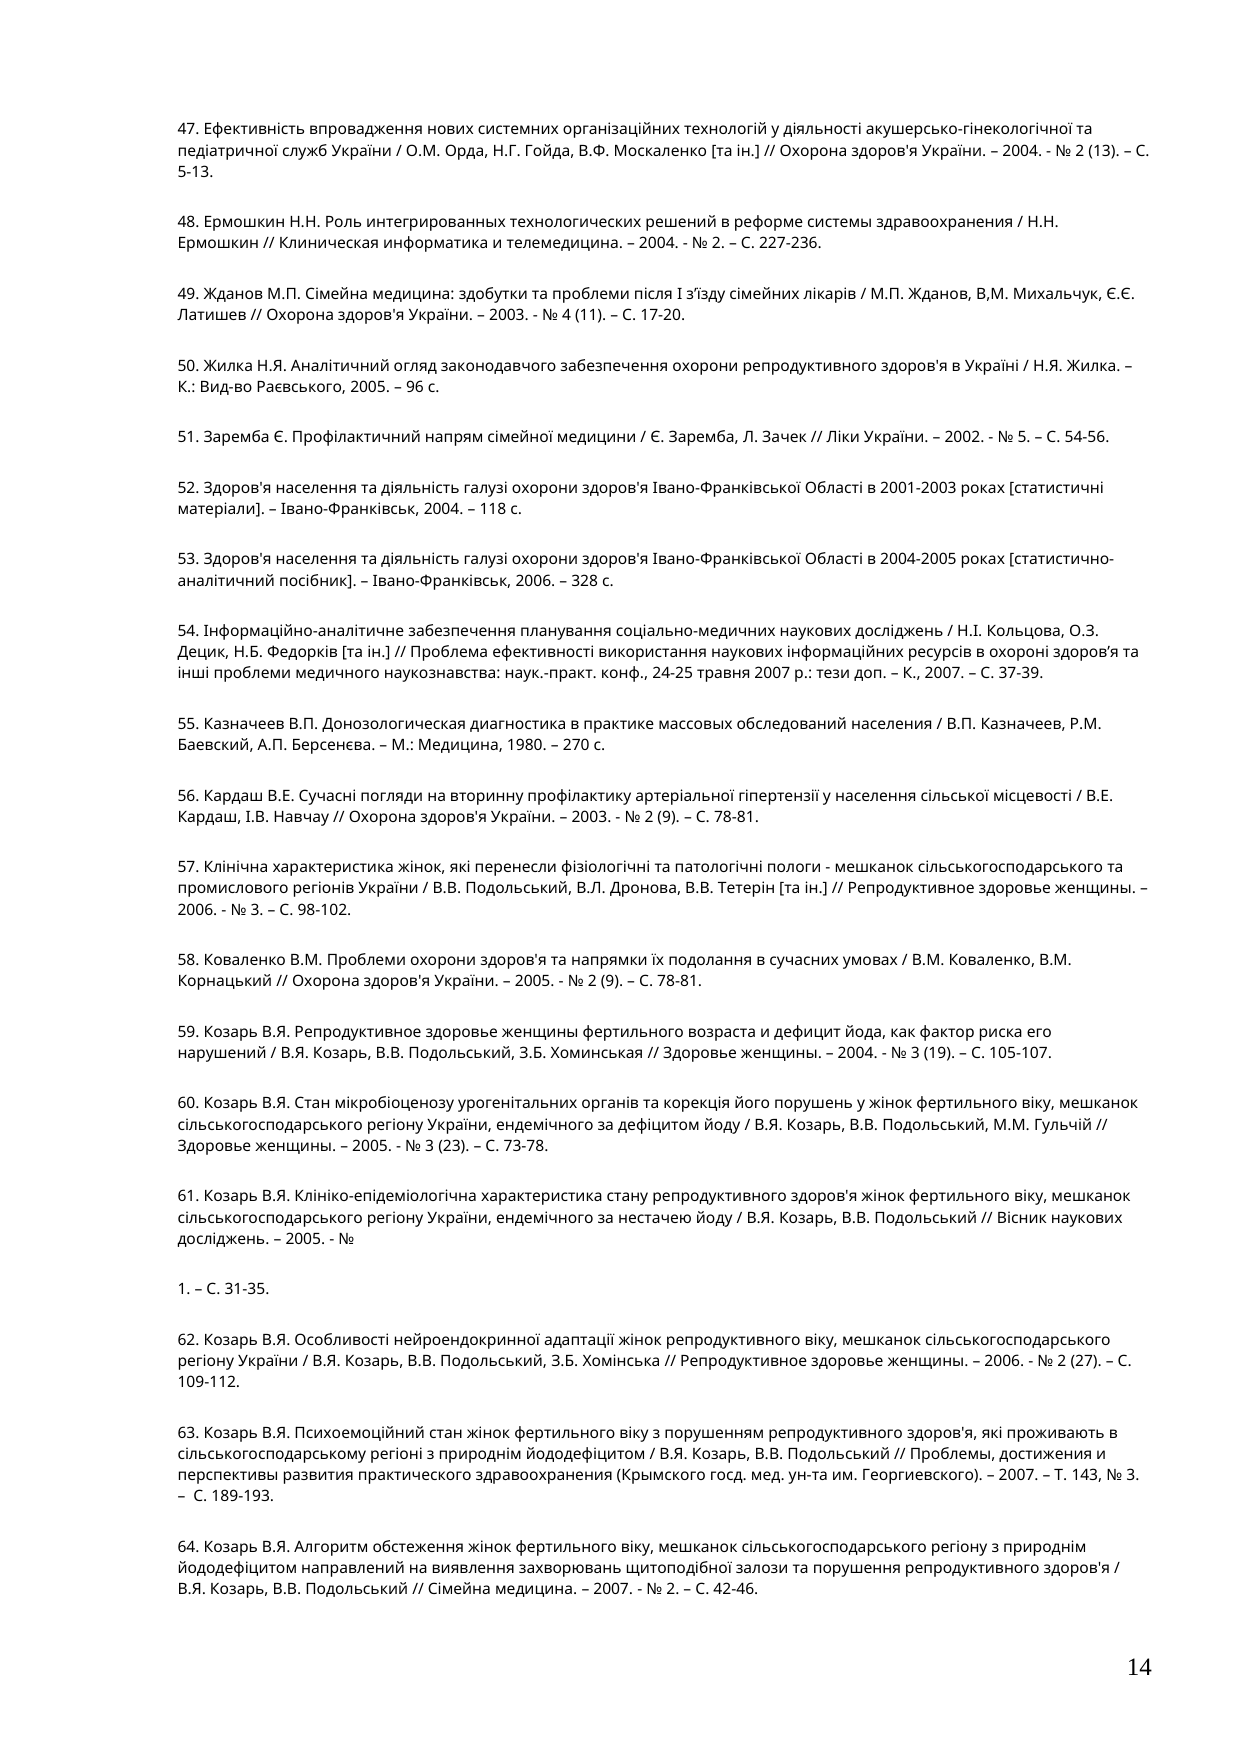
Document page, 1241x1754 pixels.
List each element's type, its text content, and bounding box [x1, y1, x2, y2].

text 48. Ермошкин Н.Н. Роль интегрированных технологических решений в реформе системы здравоохранения / Н.Н. Ермошкин // Клиническая информатика и телемедицина. – 2004. - № 2. – С. 227-236. [177, 211, 1152, 253]
text 53. Здоров'я населення та діяльність галузі охорони здоров'я Івано-Франківської Області в 2004-2005 роках [статистично-аналітичний посібник]. – Івано-Франківськ, 2006. – 328 с. [177, 548, 1152, 591]
text 55. Казначеев В.П. Донозологическая диагностика в практике массовых обследований населения / В.П. Казначеев, Р.М. Баевский, А.П. Берсенєва. – М.: Медицина, 1980. – 270 с. [177, 713, 1152, 755]
text 49. Жданов М.П. Сімейна медицина: здобутки та проблеми після І з’їзду сімейних лікарів / М.П. Жданов, В,М. Михальчук, Є.Є. Латишев // Охорона здоров'я України. – 2003. - № 4 (11). – С. 17-20. [177, 283, 1152, 325]
text 62. Козарь В.Я. Особливості нейроендокринної адаптації жінок репродуктивного віку, мешканок сільськогосподарського регіону України / В.Я. Козарь, В.В. Подольський, З.Б. Хомінська // Репродуктивное здоровье женщины. – 2006. - № 2 (27). – С. 109-112. [177, 1328, 1152, 1392]
text 50. Жилка Н.Я. Аналітичний огляд законодавчого забезпечення охорони репродуктивного здоров'я в Україні / Н.Я. Жилка. – К.: Вид-во Раєвського, 2005. – 96 с. [177, 354, 1152, 397]
text 47. Ефективність впровадження нових системних організаційних технологій у діяльності акушерсько-гінекологічної та педіатричної служб України / О.М. Орда, Н.Г. Гойда, В.Ф. Москаленко [та ін.] // Охорона здоров'я України. – 2004. - № 2 (13). – С. 5-13. [177, 118, 1152, 182]
text 63. Козарь В.Я. Психоемоційний стан жінок фертильного віку з порушенням репродуктивного здоров'я, які проживають в сільськогосподарському регіоні з природнім йододефіцитом / В.Я. Козарь, В.В. Подольський // Проблемы, достижения и перспективы развития практического здравоохранения (Крымского госд. мед. ун-та им. Георгиевского). – 2007. – Т. 143, № 3. – С. 189-193. [177, 1421, 1152, 1506]
text 64. Козарь В.Я. Алгоритм обстеження жінок фертильного віку, мешканок сільськогосподарського регіону з природнім йододефіцитом направлений на виявлення захворювань щитоподібної залози та порушення репродуктивного здоров'я / В.Я. Козарь, В.В. Подольський // Сімейна медицина. – 2007. - № 2. – С. 42-46. [177, 1536, 1152, 1599]
text 59. Козарь В.Я. Репродуктивное здоровье женщины фертильного возраста и дефицит йода, как фактор риска его нарушений / В.Я. Козарь, В.В. Подольський, З.Б. Хоминськая // Здоровье женщины. – 2004. - № 3 (19). – С. 105-107. [177, 1021, 1152, 1063]
text 57. Клінічна характеристика жінок, які перенесли фізіологічні та патологічні пологи - мешканок сільськогосподарського та промислового регіонів України / В.В. Подольський, В.Л. Дронова, В.В. Тетерін [та ін.] // Репродуктивное здоровье женщины. – 2006. - № 3. – С. 98-102. [177, 856, 1152, 920]
text 54. Інформаційно-аналітичне забезпечення планування соціально-медичних наукових досліджень / Н.І. Кольцова, О.З. Децик, Н.Б. Федорків [та ін.] // Проблема ефективності використання наукових інформаційних ресурсів в охороні здоров’я та інші проблеми медичного наукознавства: наук.-практ. конф., 24-25 травня 2007 р.: тези доп. – К., 2007. – С. 37-39. [177, 620, 1152, 683]
text 56. Кардаш В.Е. Сучасні погляди на вторинну профілактику артеріальної гіпертензії у населення сільської місцевості / В.Е. Кардаш, І.В. Навчау // Охорона здоров'я України. – 2003. - № 2 (9). – С. 78-81. [177, 784, 1152, 827]
text 52. Здоров'я населення та діяльність галузі охорони здоров'я Івано-Франківської Області в 2001-2003 роках [статистичні матеріали]. – Івано-Франківськ, 2004. – 118 с. [177, 476, 1152, 519]
text 51. Заремба Є. Профілактичний напрям сімейної медицини / Є. Заремба, Л. Зачек // Ліки України. – 2002. - № 5. – С. 54-56. [177, 426, 1152, 447]
text 60. Козарь В.Я. Стан мікробіоценозу урогенітальних органів та корекція його порушень у жінок фертильного віку, мешканок сільськогосподарського регіону України, ендемічного за дефіцитом йоду / В.Я. Козарь, В.В. Подольський, М.М. Гульчій // Здоровье женщины. – 2005. - № 3 (23). – С. 73-78. [177, 1092, 1152, 1156]
text 58. Коваленко В.М. Проблеми охорони здоров'я та напрямки їх подолання в сучасних умовах / В.М. Коваленко, В.М. Корнацький // Охорона здоров'я України. – 2005. - № 2 (9). – С. 78-81. [177, 949, 1152, 991]
text 1. – С. 31-35. [177, 1278, 1152, 1299]
text 61. Козарь В.Я. Клініко-епідеміологічна характеристика стану репродуктивного здоров'я жінок фертильного віку, мешканок сільськогосподарського регіону України, ендемічного за нестачею йоду / В.Я. Козарь, В.В. Подольський // Вісник наукових досліджень. – 2005. - № [177, 1185, 1152, 1249]
